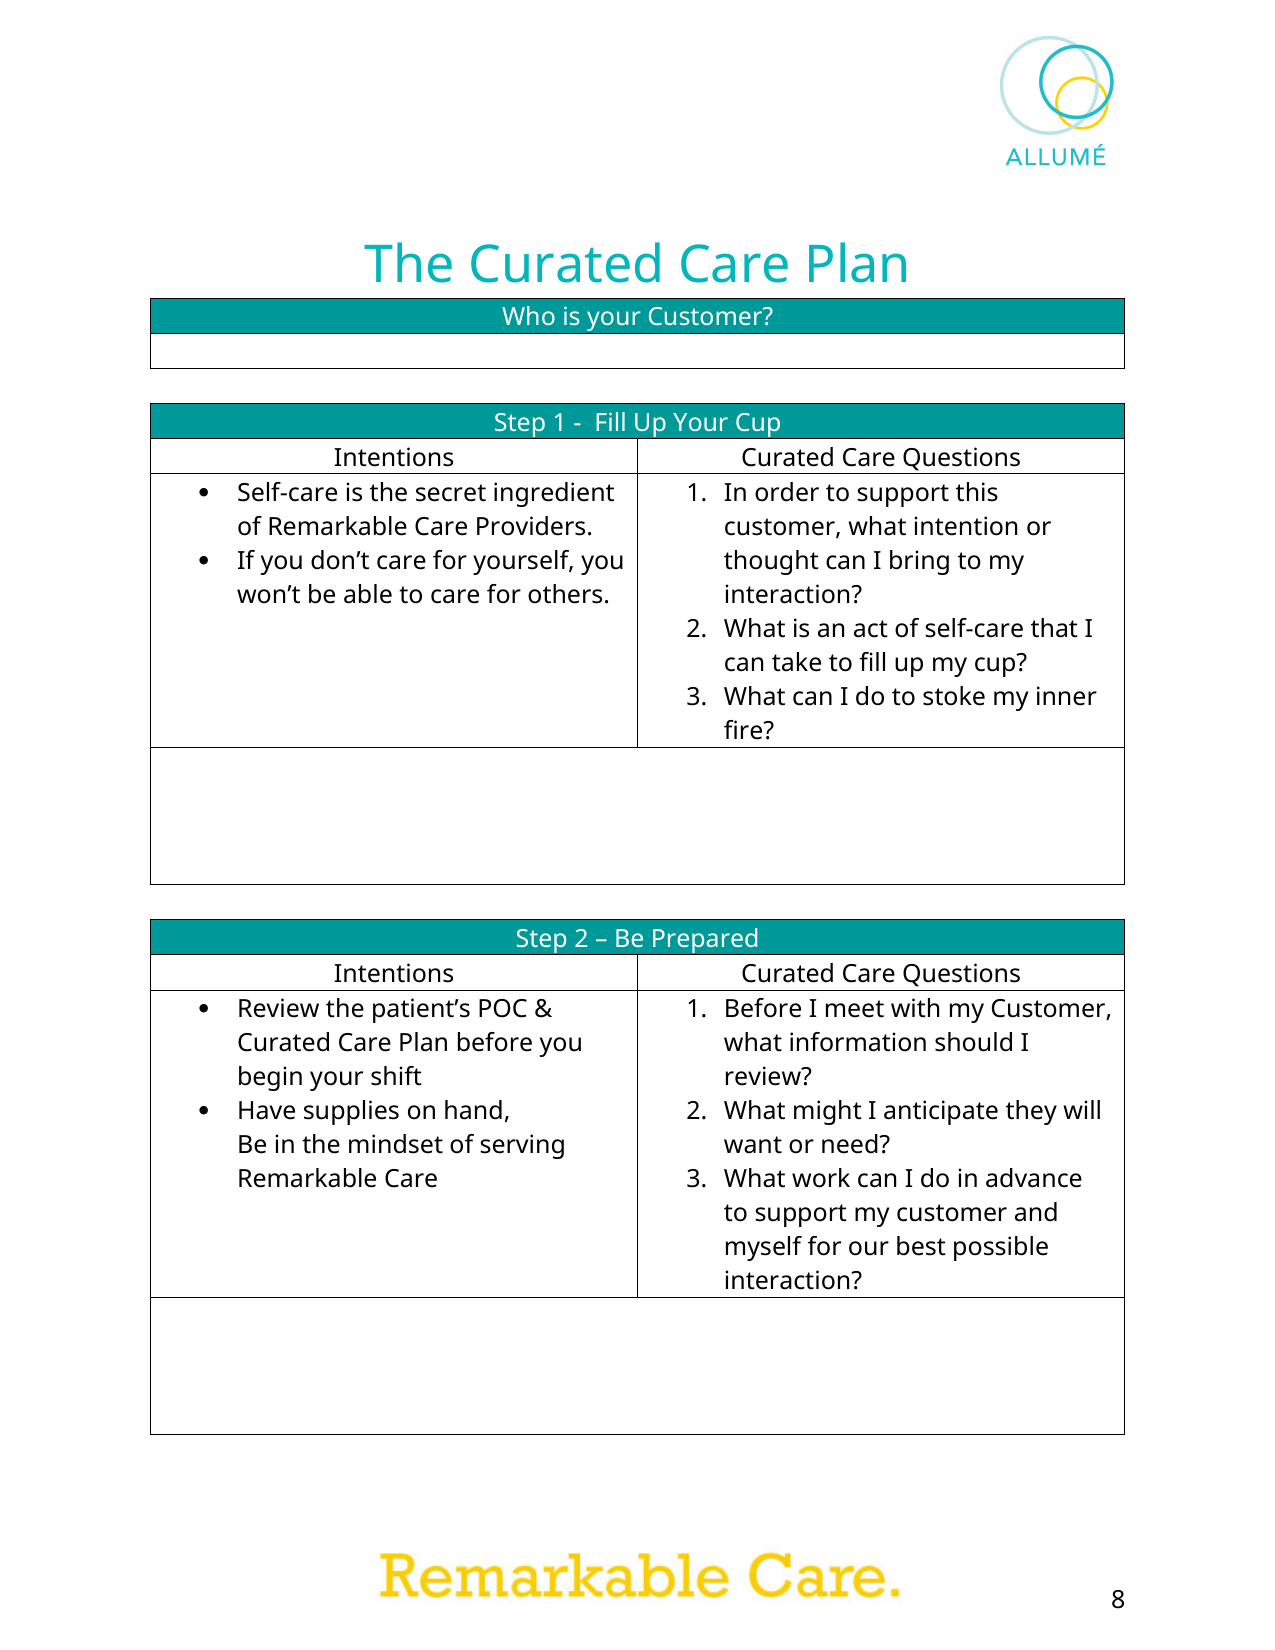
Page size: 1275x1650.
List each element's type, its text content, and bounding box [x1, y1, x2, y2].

table_cell Review the patient’s POC & Curated Care Plan before you begin your shift Have supplies on hand, Be in the mindset of serving Remarkable Care [151, 991, 637, 1297]
table_cell In order to support this customer, what intention or thought can I bring to my interaction? What is an act of self-care that I can take to fill up my cup? What can I do to stoke my inner fire? [638, 474, 1124, 747]
table_cell Curated Care Questions [638, 439, 1124, 473]
table_cell Curated Care Questions [638, 955, 1124, 989]
picture [989, 34, 1124, 168]
table_header Step 2 – Be Prepared [151, 920, 1124, 954]
table_cell [151, 1298, 1124, 1434]
table_header Who is your Customer? [151, 299, 1124, 333]
picture [375, 1541, 908, 1609]
table_cell Intentions [151, 955, 637, 989]
subtitle The Curated Care Plan [150, 227, 1125, 298]
table_header Step 1 - Fill Up Your Cup [151, 404, 1124, 438]
table_cell Intentions [151, 439, 637, 473]
table_cell Before I meet with my Customer, what information should I review? What might I anticipate they will want or need? What work can I do in advance to support my customer and myself for our best possible interaction? [638, 991, 1124, 1297]
table_cell [151, 334, 1124, 368]
table_cell Self-care is the secret ingredient of Remarkable Care Providers. If you don’t care for yourself, you won’t be able to care for others. [151, 474, 637, 747]
table_cell [151, 748, 1124, 884]
